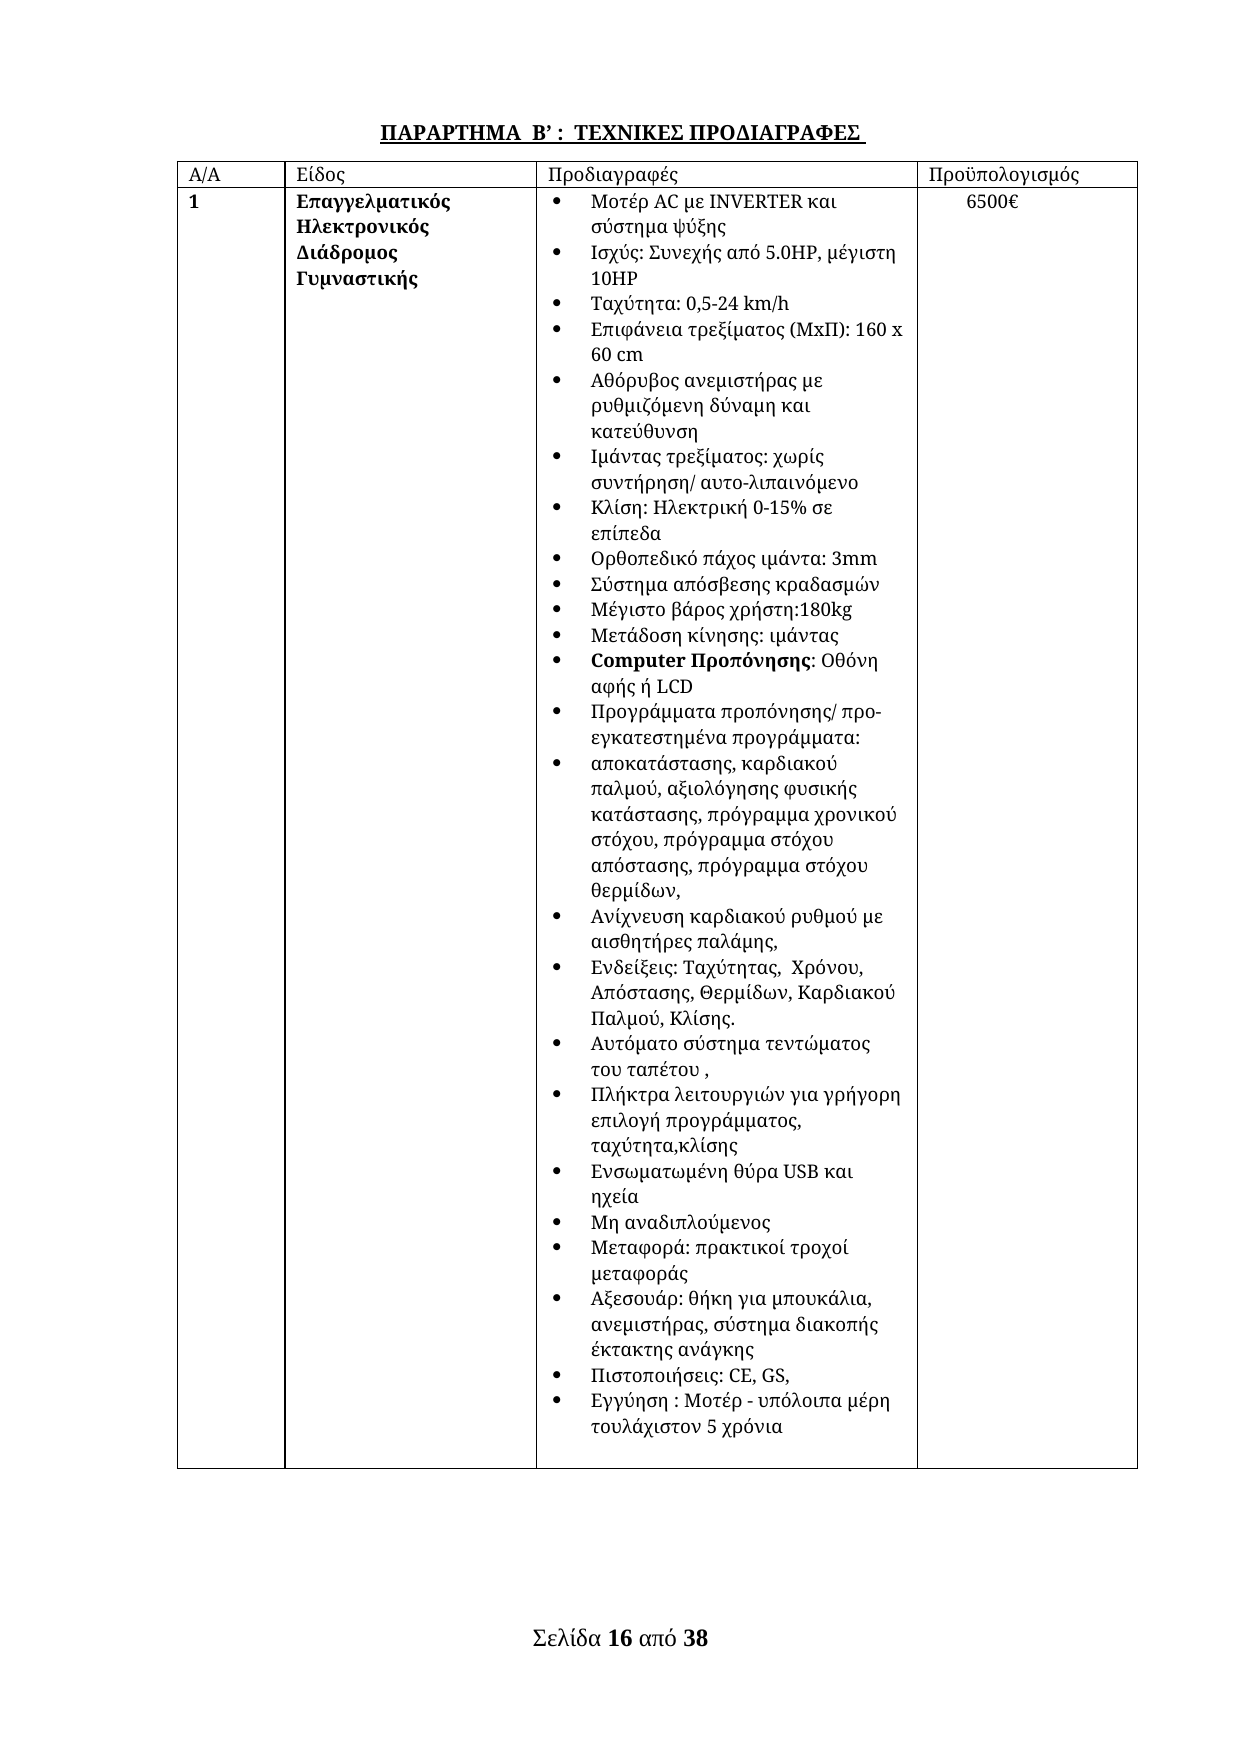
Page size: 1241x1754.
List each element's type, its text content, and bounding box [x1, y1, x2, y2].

table_cell Επαγγελματικός Ηλεκτρονικός Διάδρομος Γυμναστικής [286, 188, 536, 1468]
list ΠΑΡΑΡΤΗΜΑ Β’ : ΤΕΧΝΙΚΕΣ ΠΡΟΔΙΑΓΡΑΦΕΣ [118, 118, 1122, 147]
table_cell 6500€ [918, 188, 1137, 1468]
table_cell Μοτέρ AC με INVERTER και σύστημα ψύξης Ισχύς: Συνεχής από 5.0HP, μέγιστη 10HP Ταχύτητα: 0,5- Επιφάνεια τρεξίματος (ΜxΠ): 160 x Αθόρυβος ανεμιστήρας με ρυθμιζόμενη δύναμη και κατεύθυνση Ιμάντας τρεξίματος: χωρίς συντήρηση/ αυτο-λιπαινόμενο Κλίση: Ηλεκτρική 0-15% σε επίπεδα Ορθοπεδικό πάχος ιμάντα: 3mm Σύστημα απόσβεσης κραδασμών Μέγιστο βάρος χρήστη:180kg Μετάδοση κίνησης: ιμάντας Computer Προπόνησης: Οθόνη αφής ή LCD Προγράμματα προπόνησης/ προ- εγκατεστημένα προγράμματα: αποκατάστασης, καρδιακού παλμού, αξιολόγησης φυσικής κατάστασης, πρόγραμμα χρονικού στόχου, πρόγραμμα στόχου απόστασης, πρόγραμμα στόχου θερμίδων, Ανίχνευση καρδιακού ρυθμού με αισθητήρες παλάμης, Ενδείξεις: Ταχύτητας, Χρόνου, Απόστασης, Θερμίδων, Καρδιακού Παλμού, Κλίσης. Αυτόματο σύστημα τεντώματος του ταπέτου , Πλήκτρα λειτουργιών για γρήγορη επιλογή προγράμματος, ταχύτητα,κλίσης Ενσωματωμένη θύρα USB και ηχεία Μη αναδιπλούμενος Μεταφορά: πρακτικοί τροχοί μεταφοράς Αξεσουάρ: θήκη για μπουκάλια, ανεμιστήρας, σύστημα διακοπής έκτακτης ανάγκης Πιστοποιήσεις: CE, GS, Εγγύηση : Μοτέρ - υπόλοιπα μέρη τουλάχιστον 5 χρόνια [537, 188, 917, 1468]
table_header Προδιαγραφές [537, 162, 917, 187]
table_header Προϋπολογισμός [918, 162, 1137, 187]
table_cell 1 [178, 188, 284, 1468]
table_header Είδος [286, 162, 536, 187]
table_header Α/Α [178, 162, 284, 187]
